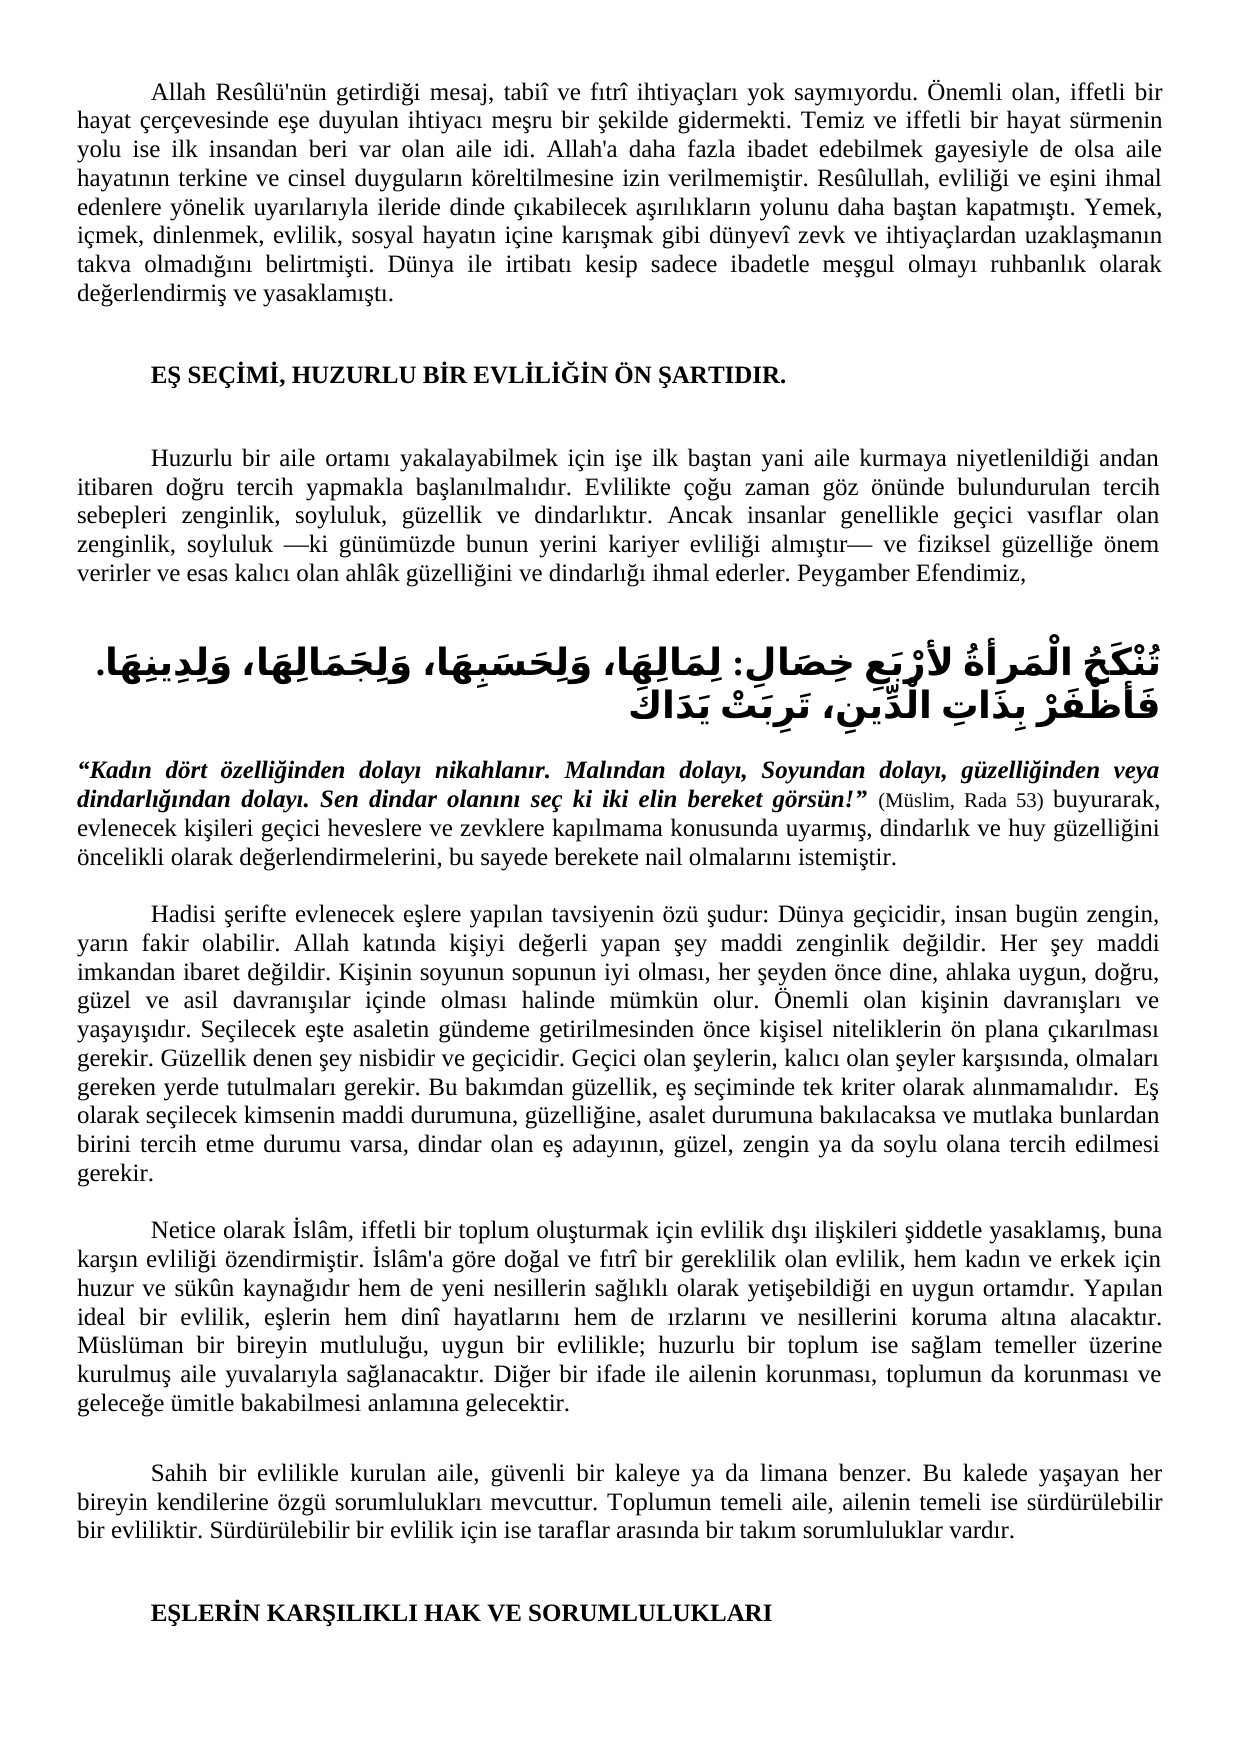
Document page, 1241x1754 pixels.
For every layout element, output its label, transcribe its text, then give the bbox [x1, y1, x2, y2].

text Netice olarak İslâm, iffetli bir toplum oluşturmak için evlilik dışı ilişkileri şiddetle yasaklamış, buna karşın evliliği özendirmiştir. İslâm'a göre doğal ve fıtrî bir gereklilik olan evlilik, hem kadın ve erkek için huzur ve sükûn kaynağıdır hem de yeni nesillerin sağlıklı olarak yetişebildiği en uygun ortamdır. Yapılan ideal bir evlilik, eşlerin hem dinî hayatlarını hem de ırzlarını ve nesillerini koruma altına alacaktır. Müslüman bir bireyin mutluluğu, uygun bir evlilikle; huzurlu bir toplum ise sağlam temeller üzerine kurulmuş aile yuvalarıyla sağlanacaktır. Diğer bir ifade ile ailenin korunması, toplumun da korunması ve geleceğe ümitle bakabilmesi anlamına gelecektir. [77, 1216, 1163, 1417]
text Hadisi şerifte evlenecek eşlere yapılan tavsiyenin özü şudur: Dünya geçicidir, insan bugün zengin, yarın fakir olabilir. Allah katında kişiyi değerli yapan şey maddi zenginlik değildir. Her şey maddi imkandan ibaret değildir. Kişinin soyunun sopunun iyi olması, her şeyden önce dine, ahlaka uygun, doğru, güzel ve asil davranışılar içinde olması halinde mümkün olur. Önemli olan kişinin davranışları ve yaşayışıdır. Seçilecek eşte asaletin gündeme getirilmesinden önce kişisel niteliklerin ön plana çıkarılması gerekir. Güzellik denen şey nisbidir ve geçicidir. Geçici olan şeylerin, kalıcı olan şeyler karşısında, olmaları gereken yerde tutulmaları gerekir. Bu bakımdan güzellik, eş seçiminde tek kriter olarak alınmamalıdır. Eş olarak seçilecek kimsenin maddi durumuna, güzelliğine, asalet durumuna bakılacaksa ve mutlaka bunlardan birini tercih etme durumu varsa, dindar olan eş adayının, güzel, zengin ya da soylu olana tercih edilmesi gerekir. [77, 899, 1161, 1187]
text EŞLERİN KARŞILIKLI HAK VE SORUMLULUKLARI [77, 1598, 1161, 1627]
text Sahih bir evlilikle kurulan aile, güvenli bir kaleye ya da limana benzer. Bu kalede yaşayan her bireyin kendilerine özgü sorumlulukları mevcuttur. Toplumun temeli aile, ailenin temeli ise sürdürülebilir bir evliliktir. Sürdürülebilir bir evlilik için ise taraflar arasında bir takım sorumluluklar vardır. [77, 1458, 1163, 1544]
text Allah Resûlü'nün getirdiği mesaj, tabiî ve fıtrî ihtiyaçları yok saymıyordu. Önemli olan, iffetli bir hayat çerçevesinde eşe duyulan ihtiyacı meşru bir şekilde gidermekti. Temiz ve iffetli bir hayat sürmenin yolu ise ilk insandan beri var olan aile idi. Allah'a daha fazla ibadet edebilmek gayesiyle de olsa aile hayatının terkine ve cinsel duyguların köreltilmesine izin verilmemiştir. Resûlullah, evliliği ve eşini ihmal edenlere yönelik uyarılarıyla ileride dinde çıkabilecek aşırılıkların yolunu daha baştan kapatmıştı. Yemek, içmek, dinlenmek, evlilik, sosyal hayatın içine karışmak gibi dünyevî zevk ve ihtiyaçlardan uzaklaşmanın takva olmadığını belirtmişti. Dünya ile irtibatı kesip sadece ibadetle meşgul olmayı ruhbanlık olarak değerlendirmiş ve yasaklamıştı. [77, 77, 1163, 307]
text تُنْكَحُ الْمَرأةُ ﻷرْبَعِ خِصَالِ: لِمَالِهَا، وَلِحَسَبِهَا، وَلِجَمَالِهَا، وَلِدِينِهَا. فَأظْفَرْ بِذَاتِ الْدِّينِ، تَرِبَتْ يَدَاكَ [77, 641, 1161, 727]
text Huzurlu bir aile ortamı yakalayabilmek için işe ilk baştan yani aile kurmaya niyetlenildiği andan itibaren doğru tercih yapmakla başlanılmalıdır. Evlilikte çoğu zaman göz önünde bulundurulan tercih sebepleri zenginlik, soyluluk, güzellik ve dindarlıktır. Ancak insanlar genellikle geçici vasıflar olan zenginlik, soyluluk —ki günümüzde bunun yerini kariyer evliliği almıştır— ve fiziksel güzelliğe önem verirler ve esas kalıcı olan ahlâk güzelliğini ve dindarlığı ihmal ederler. Peygamber Efendimiz, [77, 443, 1161, 587]
text EŞ SEÇİMİ, HUZURLU BİR EVLİLİĞİN ÖN ŞARTIDIR. [77, 361, 1161, 389]
text “Kadın dört özelliğinden dolayı nikahlanır. Malından dolayı, Soyundan dolayı, güzelliğinden veya dindarlığından dolayı. Sen dindar olanını seç ki iki elin bereket görsün!” (Müslim, Rada 53) buyurarak, evlenecek kişileri geçici heveslere ve zevklere kapılmama konusunda uyarmış, dindarlık ve huy güzelliğini öncelikli olarak değerlendirmelerini, bu sayede berekete nail olmalarını istemiştir. [77, 756, 1161, 871]
